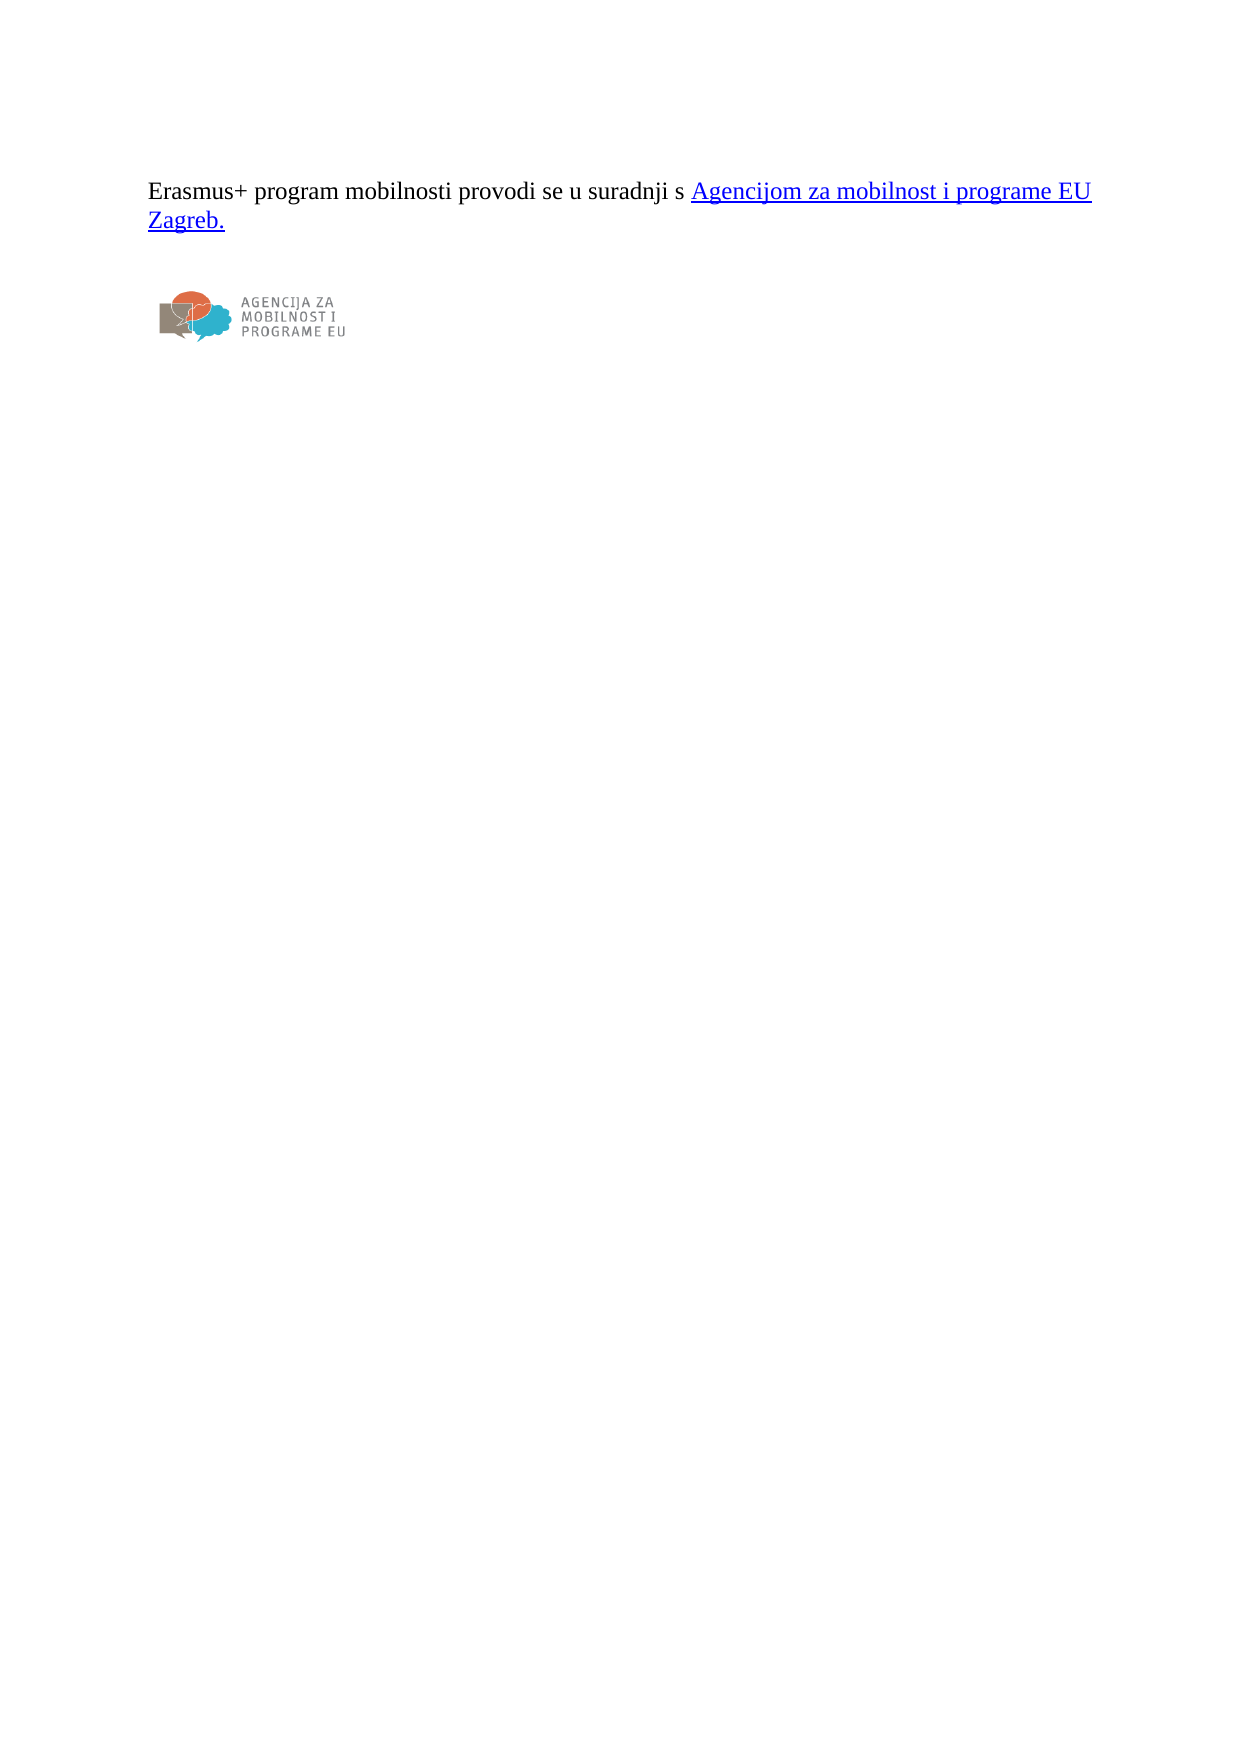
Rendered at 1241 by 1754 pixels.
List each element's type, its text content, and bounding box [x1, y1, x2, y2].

text Erasmus+ program mobilnosti provodi se u suradnji s Agencijom za mobilnost i programe EU Zagreb. [148, 176, 1093, 262]
picture [147, 261, 389, 363]
